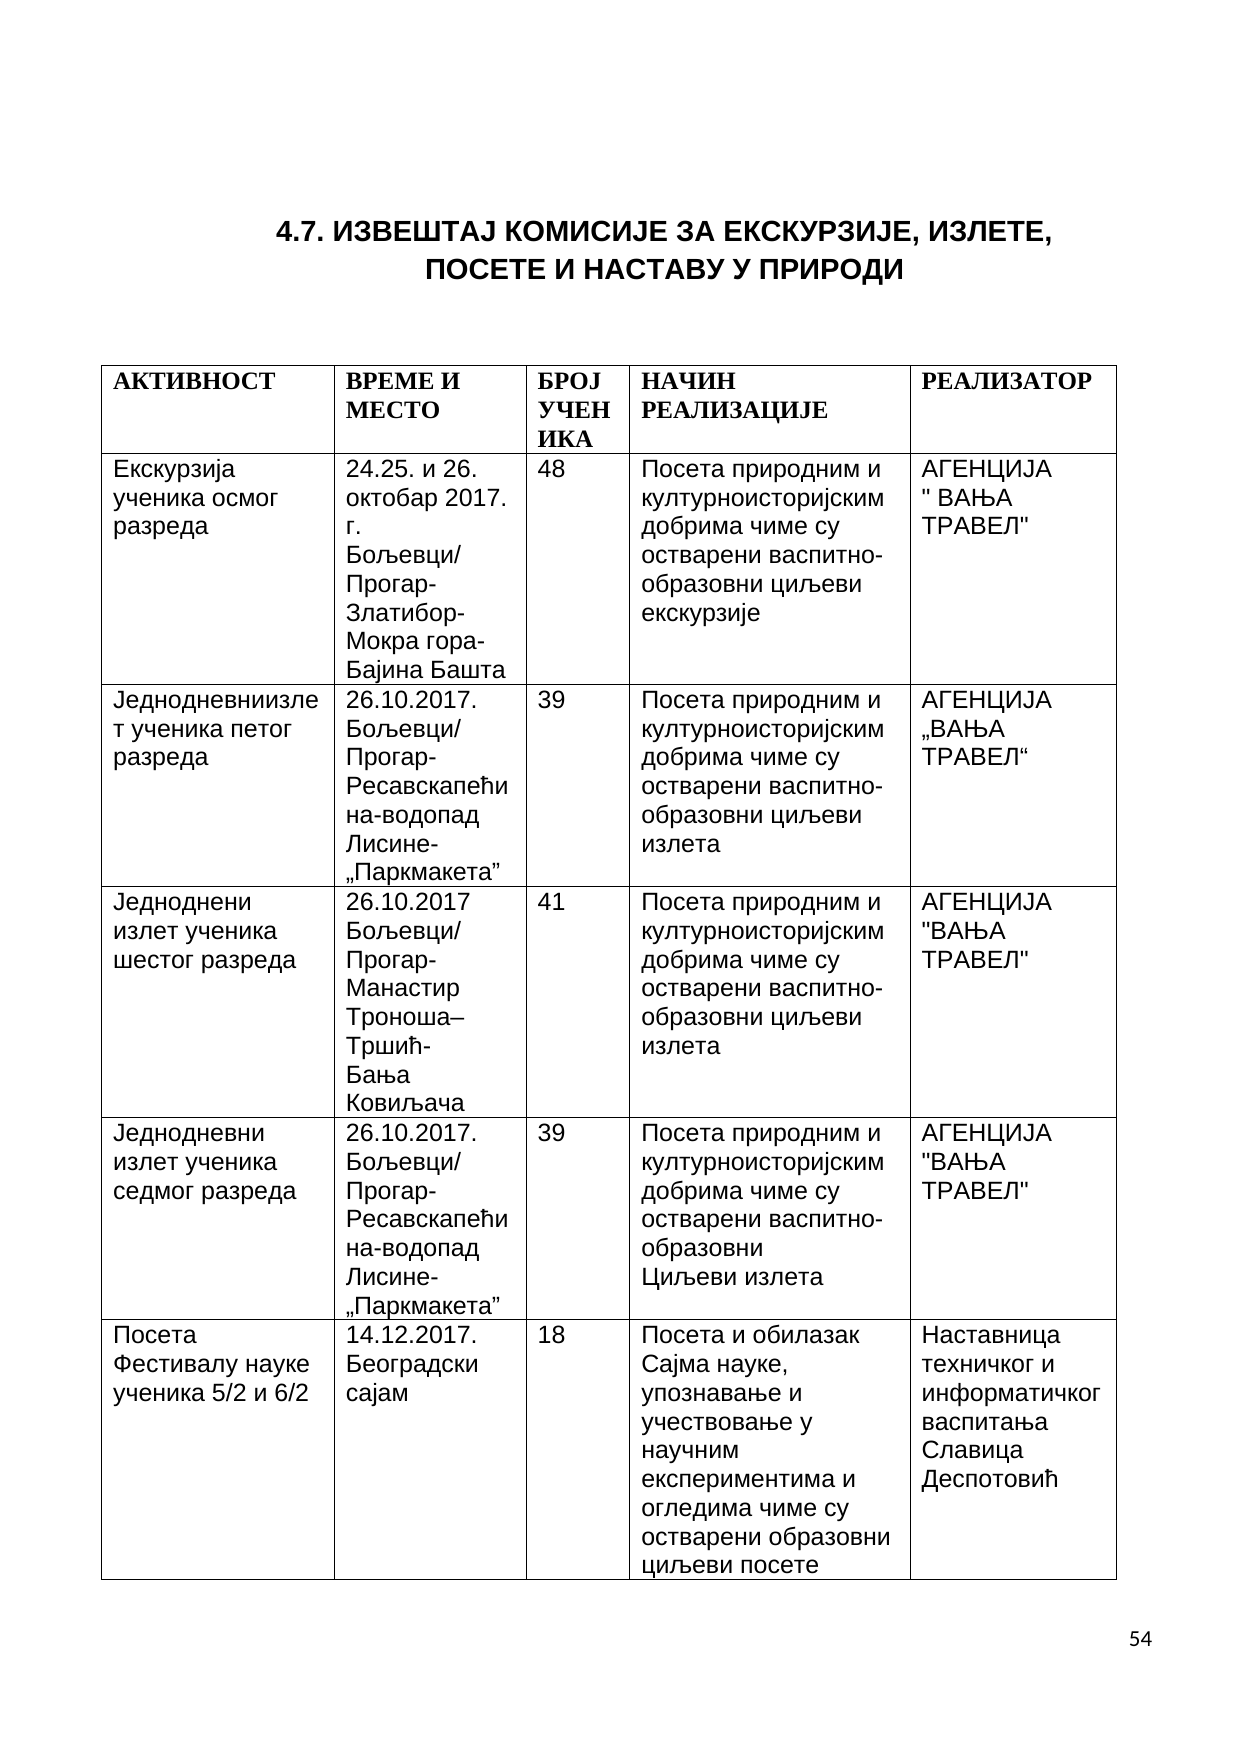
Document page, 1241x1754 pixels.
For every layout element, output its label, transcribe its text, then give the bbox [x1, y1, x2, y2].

table_cell Посета природним и културноисторијским добрима чиме су остварени васпитно-образовни циљеви излета [630, 887, 910, 1117]
table_cell Екскурзија ученика осмог разреда [102, 454, 334, 684]
table_header НАЧИН РЕАЛИЗАЦИЈЕ [630, 366, 910, 453]
table_cell Посета и обилазак Сајма науке, упознавање и учествовање у научним експериментима и огледима чиме су остварени образовни циљеви посете [630, 1320, 910, 1579]
table_cell Једноднени излет ученика шестог разреда [102, 887, 334, 1117]
table_header РЕАЛИЗАТОР [911, 366, 1116, 453]
table_cell Посета Фестивалу науке ученика 5/2 и 6/2 [102, 1320, 334, 1579]
table_cell Посета природним и културноисторијским добрима чиме су остварени васпитно-образовни Циљеви излета [630, 1118, 910, 1319]
table_header АКТИВНОСТ [102, 366, 334, 453]
table_cell Наставница техничког и информатичког васпитања Славица Деспотовић [911, 1320, 1116, 1579]
table_cell 18 [527, 1320, 629, 1579]
table_header ВРЕМЕ И МЕСТО [335, 366, 526, 453]
table_cell 26.10.2017 Бољевци/Прогар- Манастир Троноша–Тршић- Бања Ковиљача [335, 887, 526, 1117]
table_cell АГЕНЦИЈА „ВАЊА ТРАВЕЛ“ [911, 685, 1116, 886]
table_cell 39 [527, 1118, 629, 1319]
table_cell АГЕНЦИЈА "ВАЊА ТРАВЕЛ" [911, 1118, 1116, 1319]
table_cell 26.10.2017. Бољевци/Прогар-Ресавскапећина-водопад Лисине- „Паркмакета” [335, 685, 526, 886]
table_cell Једнодневниизлет ученика петог разреда [102, 685, 334, 886]
table_cell Једнодневни излет ученика седмог разреда [102, 1118, 334, 1319]
table_cell 14.12.2017. Београдски сајам [335, 1320, 526, 1579]
table_cell 48 [527, 454, 629, 684]
table_cell 24.25. и 26. октобар 2017. г. Бољевци/Прогар-Златибор- Мокра гора-Бајина Башта [335, 454, 526, 684]
text 4.7. ИЗВЕШТАЈ КОМИСИЈЕ ЗА ЕКСКУРЗИЈЕ, ИЗЛЕТЕ, [177, 214, 1152, 247]
table_cell 26.10.2017. Бољевци/Прогар-Ресавскапећина-водопад Лисине- „Паркмакета” [335, 1118, 526, 1319]
table_cell 39 [527, 685, 629, 886]
table_cell АГЕНЦИЈА " ВАЊА ТРАВЕЛ" [911, 454, 1116, 684]
table_cell АГЕНЦИЈА "ВАЊА ТРАВЕЛ" [911, 887, 1116, 1117]
table_cell 41 [527, 887, 629, 1117]
table_cell Посета природним и културноисторијским добрима чиме су остварени васпитно-образовни циљеви излета [630, 685, 910, 886]
text ПОСЕТЕ И НАСТАВУ У ПРИРОДИ [177, 252, 1152, 286]
table_cell Посета природним и културноисторијским добрима чиме су остварени васпитно-образовни циљеви екскурзије [630, 454, 910, 684]
table_header БРОЈ УЧЕНИКА [527, 366, 629, 453]
